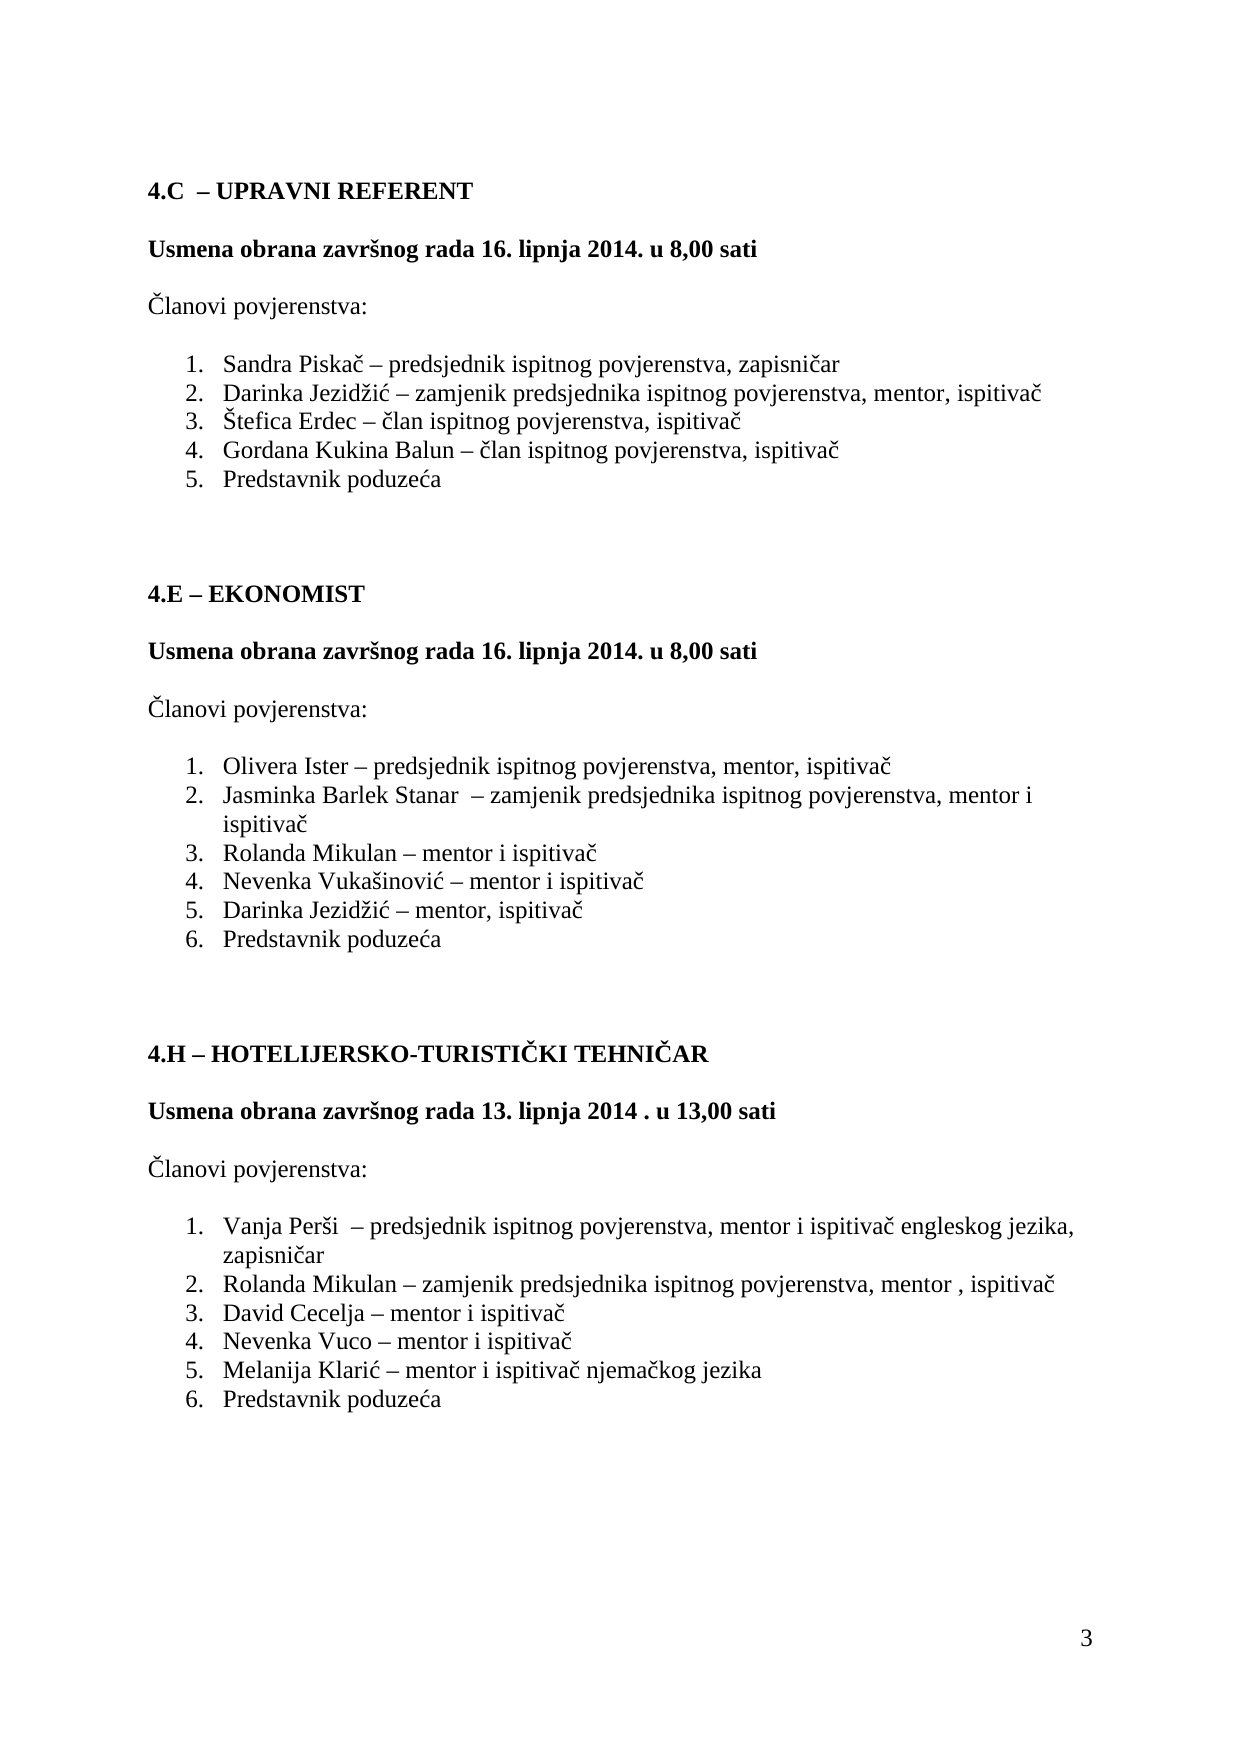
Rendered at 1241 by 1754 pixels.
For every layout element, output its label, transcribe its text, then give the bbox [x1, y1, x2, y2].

list Darinka Jezidžić – mentor, ispitivač [185, 895, 1093, 924]
list Štefica Erdec – član ispitnog povjerenstva, ispitivač [185, 406, 1093, 435]
text Članovi povjerenstva: [148, 694, 1093, 723]
list Predstavnik poduzeća [185, 1384, 1093, 1413]
text Usmena obrana završnog rada 16. lipnja 2014. u 8,00 sati [148, 234, 1093, 263]
text Usmena obrana završnog rada 13. lipnja 2014 . u 13,00 sati [148, 1096, 1093, 1125]
list Rolanda Mikulan – mentor i ispitivač [185, 838, 1093, 866]
list Predstavnik poduzeća [185, 924, 1093, 953]
list Darinka Jezidžić – zamjenik predsjednika ispitnog povjerenstva, mentor, ispitivač [185, 378, 1093, 406]
list Sandra Piskač – predsjednik ispitnog povjerenstva, zapisničar [185, 349, 1093, 378]
list David Cecelja – mentor i ispitivač [185, 1298, 1093, 1326]
text Članovi povjerenstva: [148, 291, 1093, 320]
list Rolanda Mikulan – zamjenik predsjednika ispitnog povjerenstva, mentor , ispitivač [185, 1269, 1093, 1298]
text Članovi povjerenstva: [148, 1154, 1093, 1183]
list Nevenka Vuco – mentor i ispitivač [185, 1326, 1093, 1355]
list Nevenka Vukašinović – mentor i ispitivač [185, 866, 1093, 895]
list Vanja Perši – predsjednik ispitnog povjerenstva, mentor i ispitivač engleskog jezika, zapisničar [185, 1211, 1093, 1269]
text 4.C – UPRAVNI REFERENT [148, 176, 1093, 205]
list Gordana Kukina Balun – član ispitnog povjerenstva, ispitivač [185, 435, 1093, 464]
text 4.H – HOTELIJERSKO-TURISTIČKI TEHNIČAR [148, 1039, 1093, 1068]
text Usmena obrana završnog rada 16. lipnja 2014. u 8,00 sati [148, 636, 1093, 665]
list Melanija Klarić – mentor i ispitivač njemačkog jezika [185, 1355, 1093, 1384]
list Predstavnik poduzeća [185, 464, 1093, 493]
list Jasminka Barlek Stanar – zamjenik predsjednika ispitnog povjerenstva, mentor i ispitivač [185, 780, 1093, 838]
list Olivera Ister – predsjednik ispitnog povjerenstva, mentor, ispitivač [185, 751, 1093, 780]
text 4.E – EKONOMIST [148, 579, 1093, 608]
